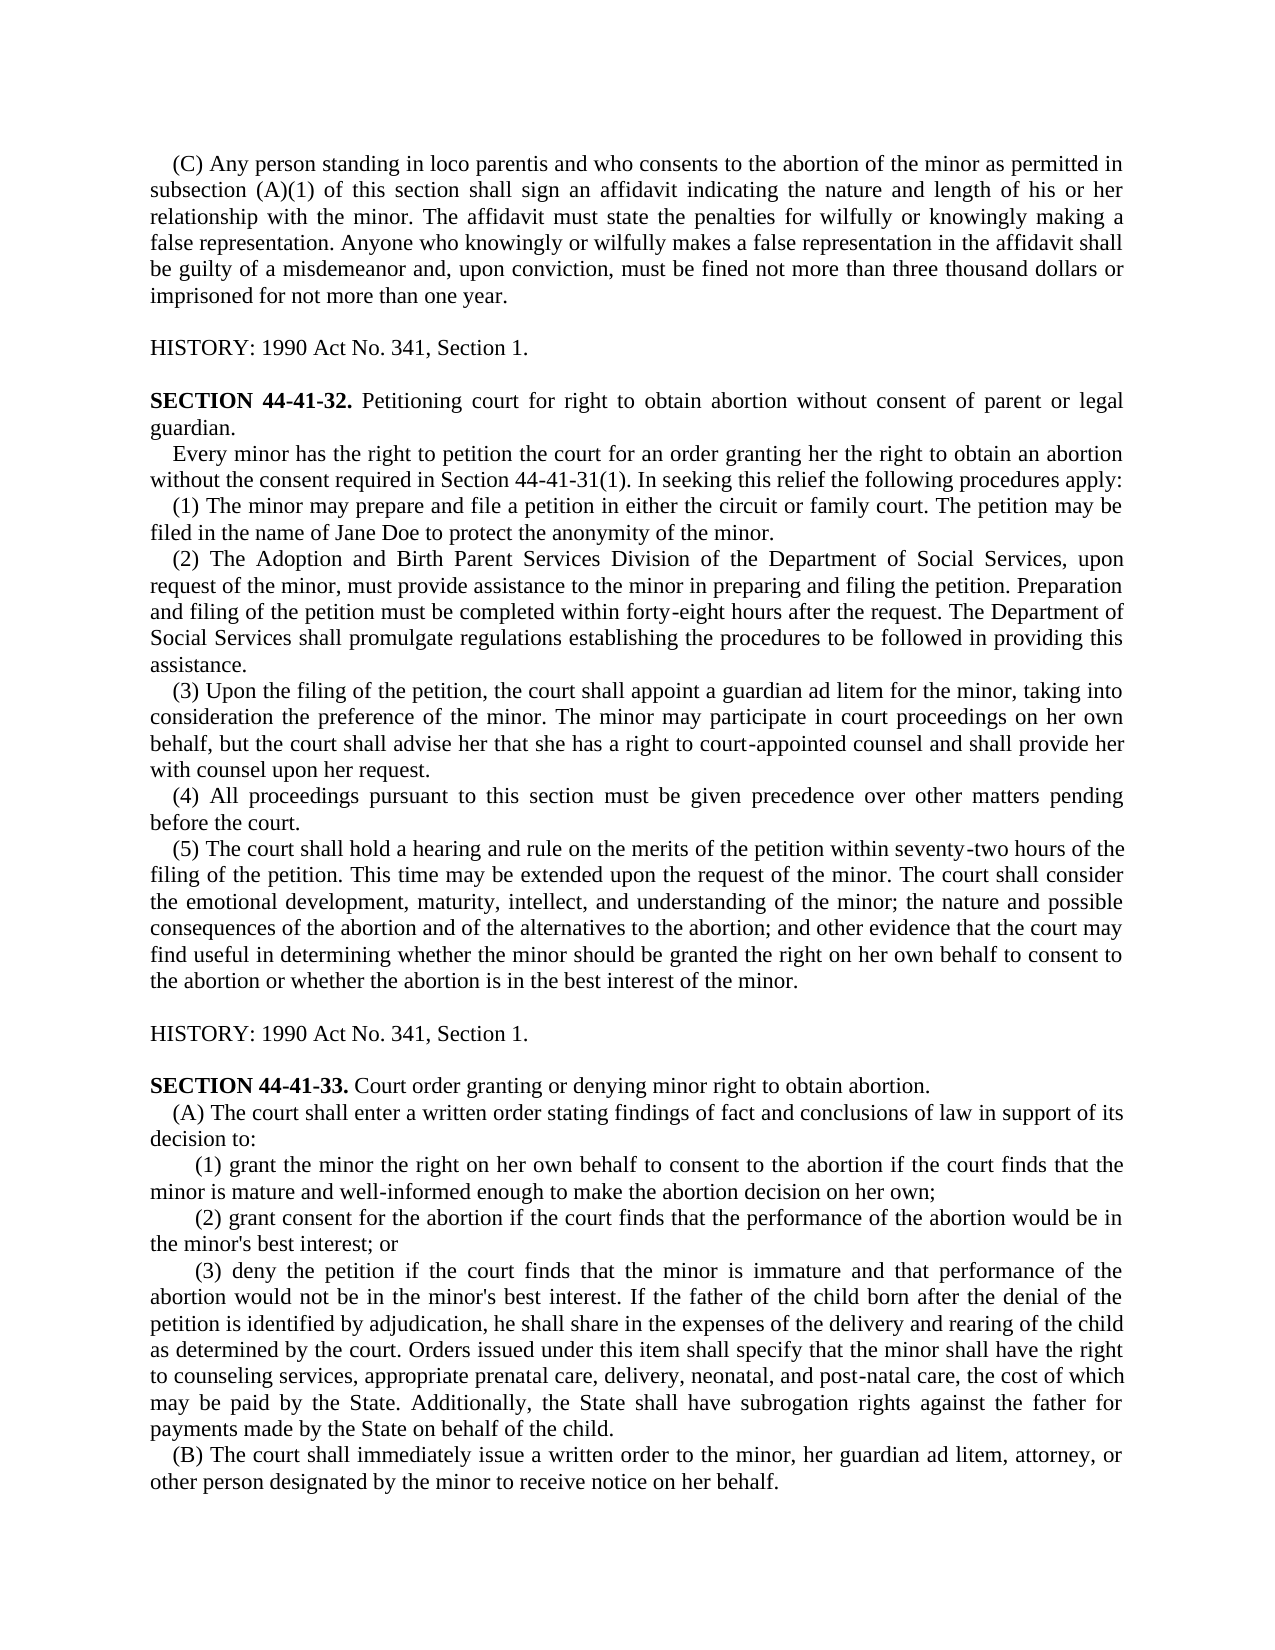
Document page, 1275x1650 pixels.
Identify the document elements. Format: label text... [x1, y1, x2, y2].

text (1) grant the minor the right on her own behalf to consent to the abortion if the court finds that the minor is mature and well-informed enough to make the abortion decision on her own; [150, 1151, 1125, 1204]
text (1) The minor may prepare and file a petition in either the circuit or family court. The petition may be filed in the name of Jane Doe to protect the anonymity of the minor. [150, 493, 1125, 545]
text (C) Any person standing in loco parentis and who consents to the abortion of the minor as permitted in subsection (A)(1) of this section shall sign an affidavit indicating the nature and length of his or her relationship with the minor. The affidavit must state the penalties for wilfully or knowingly making a false representation. Anyone who knowingly or wilfully makes a false representation in the affidavit shall be guilty of a misdemeanor and, upon conviction, must be fined not more than three thousand dollars or imprisoned for not more than one year. [150, 150, 1125, 308]
text HISTORY: 1990 Act No. 341, Section 1. [150, 334, 1125, 361]
text (3) deny the petition if the court finds that the minor is immature and that performance of the abortion would not be in the minor's best interest. If the father of the child born after the denial of the petition is identified by adjudication, he shall share in the expenses of the delivery and rearing of the child as determined by the court. Orders issued under this item shall specify that the minor shall have the right to counseling services, appropriate prenatal care, delivery, neonatal, and post-natal care, the cost of which may be paid by the State. Additionally, the State shall have subrogation rights against the father for payments made by the State on behalf of the child. [150, 1257, 1125, 1441]
text SECTION 44-41-33. Court order granting or denying minor right to obtain abortion. [150, 1072, 1125, 1099]
text (B) The court shall immediately issue a written order to the minor, her guardian ad litem, attorney, or other person designated by the minor to receive notice on her behalf. [150, 1441, 1125, 1494]
text (3) Upon the filing of the petition, the court shall appoint a guardian ad litem for the minor, taking into consideration the preference of the minor. The minor may participate in court proceedings on her own behalf, but the court shall advise her that she has a right to court-appointed counsel and shall provide her with counsel upon her request. [150, 677, 1125, 782]
text (5) The court shall hold a hearing and rule on the merits of the petition within seventy-two hours of the filing of the petition. This time may be extended upon the request of the minor. The court shall consider the emotional development, maturity, intellect, and understanding of the minor; the nature and possible consequences of the abortion and of the alternatives to the abortion; and other evidence that the court may find useful in determining whether the minor should be granted the right on her own behalf to consent to the abortion or whether the abortion is in the best interest of the minor. [150, 835, 1125, 993]
text SECTION 44-41-32. Petitioning court for right to obtain abortion without consent of parent or legal guardian. [150, 387, 1125, 440]
text (A) The court shall enter a written order stating findings of fact and conclusions of law in support of its decision to: [150, 1099, 1125, 1151]
text Every minor has the right to petition the court for an order granting her the right to obtain an abortion without the consent required in Section 44-41-31(1). In seeking this relief the following procedures apply: [150, 440, 1125, 493]
text HISTORY: 1990 Act No. 341, Section 1. [150, 1020, 1125, 1046]
text (2) grant consent for the abortion if the court finds that the performance of the abortion would be in the minor's best interest; or [150, 1204, 1125, 1257]
text (4) All proceedings pursuant to this section must be given precedence over other matters pending before the court. [150, 782, 1125, 835]
text (2) The Adoption and Birth Parent Services Division of the Department of Social Services, upon request of the minor, must provide assistance to the minor in preparing and filing the petition. Preparation and filing of the petition must be completed within forty-eight hours after the request. The Department of Social Services shall promulgate regulations establishing the procedures to be followed in providing this assistance. [150, 545, 1125, 677]
